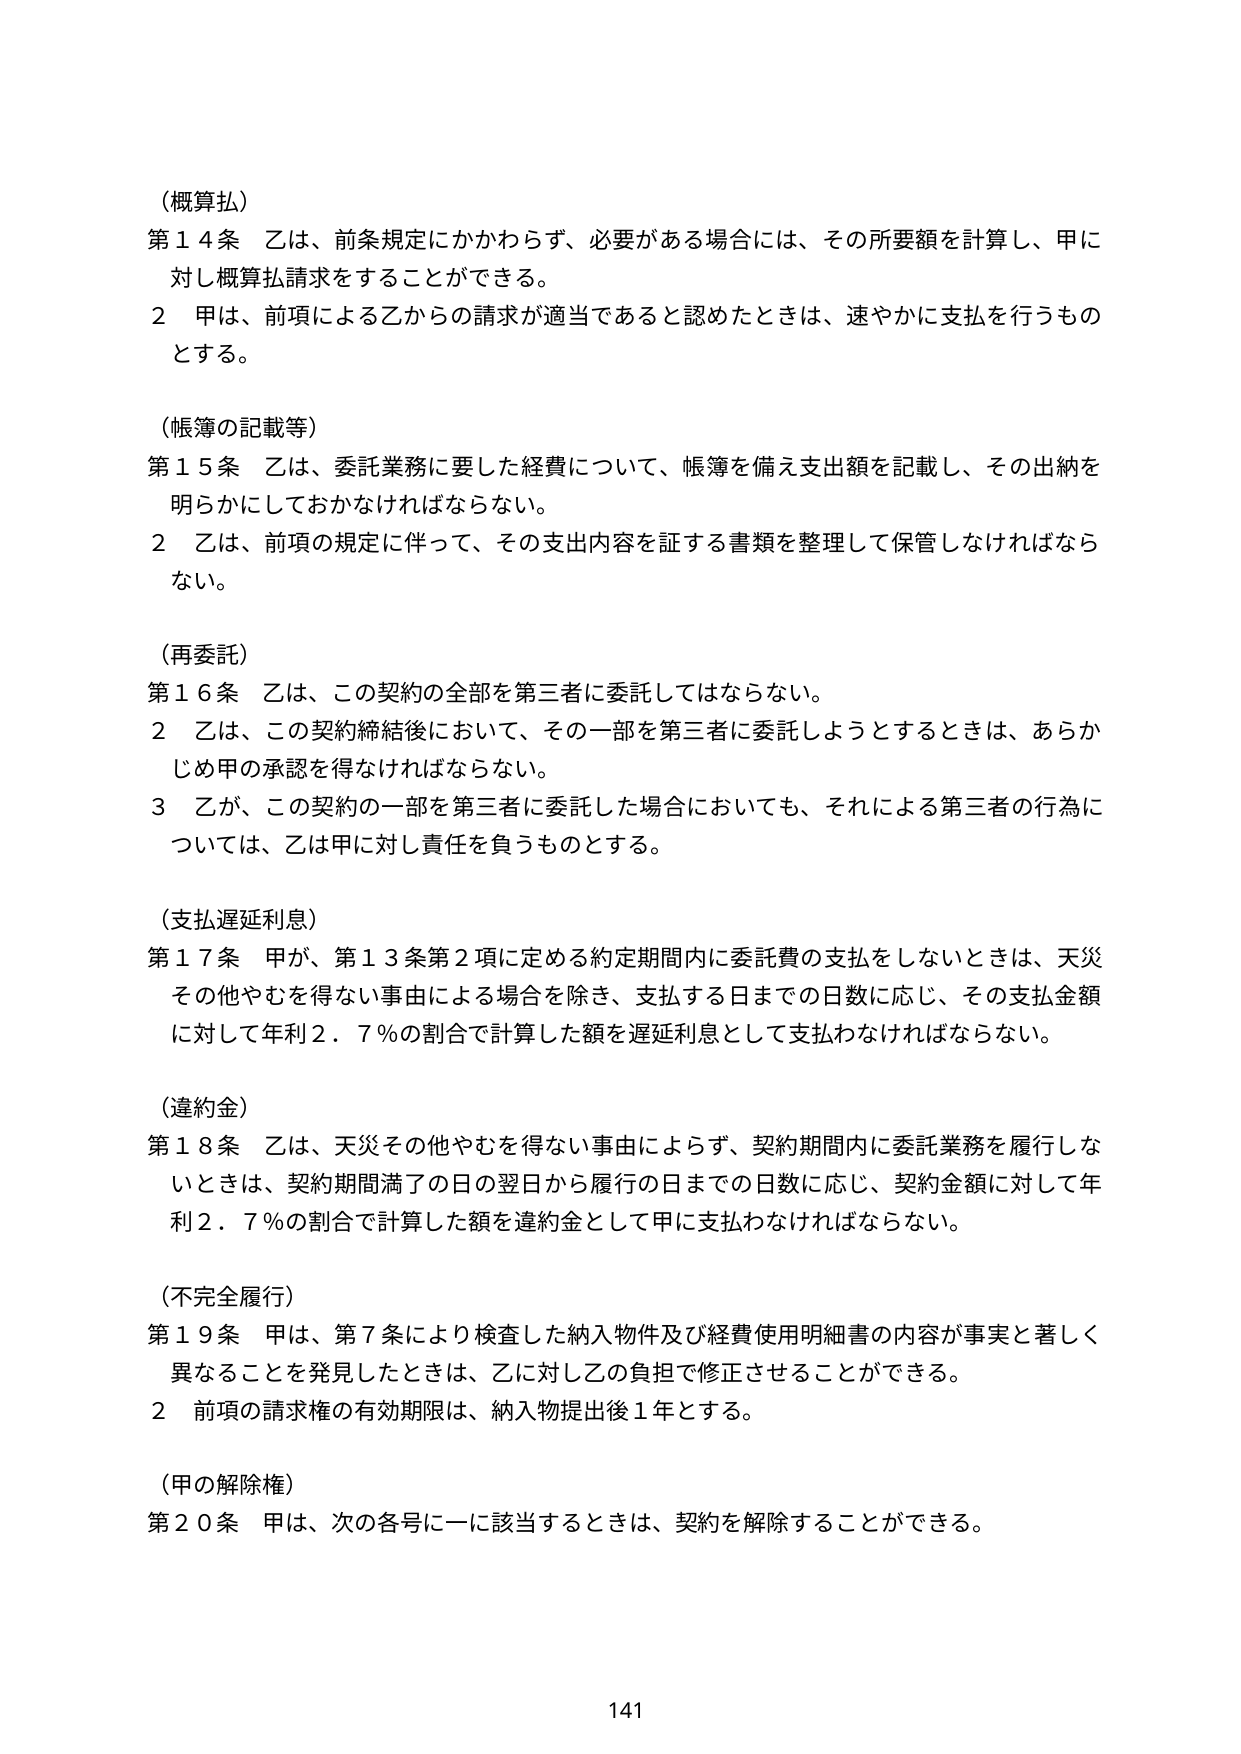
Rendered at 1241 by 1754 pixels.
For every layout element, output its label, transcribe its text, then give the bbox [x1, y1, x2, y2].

text ２ 前項の請求権の有効期限は、納入物提出後１年とする。 [148, 1393, 1104, 1426]
text 第１５条 乙は、委託業務に要した経費について、帳簿を備え支出額を記載し、その出納を明らかにしておかなければならない。 [148, 448, 1104, 520]
text ３ 乙が、この契約の一部を第三者に委託した場合においても、それによる第三者の行為については、乙は甲に対し責任を負うものとする。 [148, 789, 1104, 861]
text （不完全履行） [148, 1278, 1104, 1312]
text （概算払） [148, 184, 1104, 217]
text ２ 甲は、前項による乙からの請求が適当であると認めたときは、速やかに支払を行うものとする。 [148, 298, 1104, 369]
text ２ 乙は、この契約締結後において、その一部を第三者に委託しようとするときは、あらかじめ甲の承認を得なければならない。 [148, 713, 1104, 784]
text （違約金） [148, 1090, 1104, 1123]
text 第１８条 乙は、天災その他やむを得ない事由によらず、契約期間内に委託業務を履行しないときは、契約期間満了の日の翌日から履行の日までの日数に応じ、契約金額に対して年利２．７％の割合で計算した額を違約金として甲に支払わなければならない。 [148, 1128, 1104, 1237]
text （甲の解除権） [148, 1467, 1104, 1500]
text 第１６条 乙は、この契約の全部を第三者に委託してはならない。 [148, 675, 1104, 708]
text （再委託） [148, 637, 1104, 670]
text 第１７条 甲が、第１３条第２項に定める約定期間内に委託費の支払をしないときは、天災その他やむを得ない事由による場合を除き、支払する日までの日数に応じ、その支払金額に対して年利２．７％の割合で計算した額を遅延利息として支払わなければならない。 [148, 939, 1104, 1049]
text ２ 乙は、前項の規定に伴って、その支出内容を証する書類を整理して保管しなければならない。 [148, 524, 1104, 596]
text （帳簿の記載等） [148, 410, 1104, 443]
text 第２０条 甲は、次の各号に一に該当するときは、契約を解除することができる。 [148, 1505, 1104, 1538]
text （支払遅延利息） [148, 901, 1104, 935]
text 第１９条 甲は、第７条により検査した納入物件及び経費使用明細書の内容が事実と著しく異なることを発見したときは、乙に対し乙の負担で修正させることができる。 [148, 1316, 1104, 1388]
text 第１４条 乙は、前条規定にかかわらず、必要がある場合には、その所要額を計算し、甲に対し概算払請求をすることができる。 [148, 222, 1104, 293]
